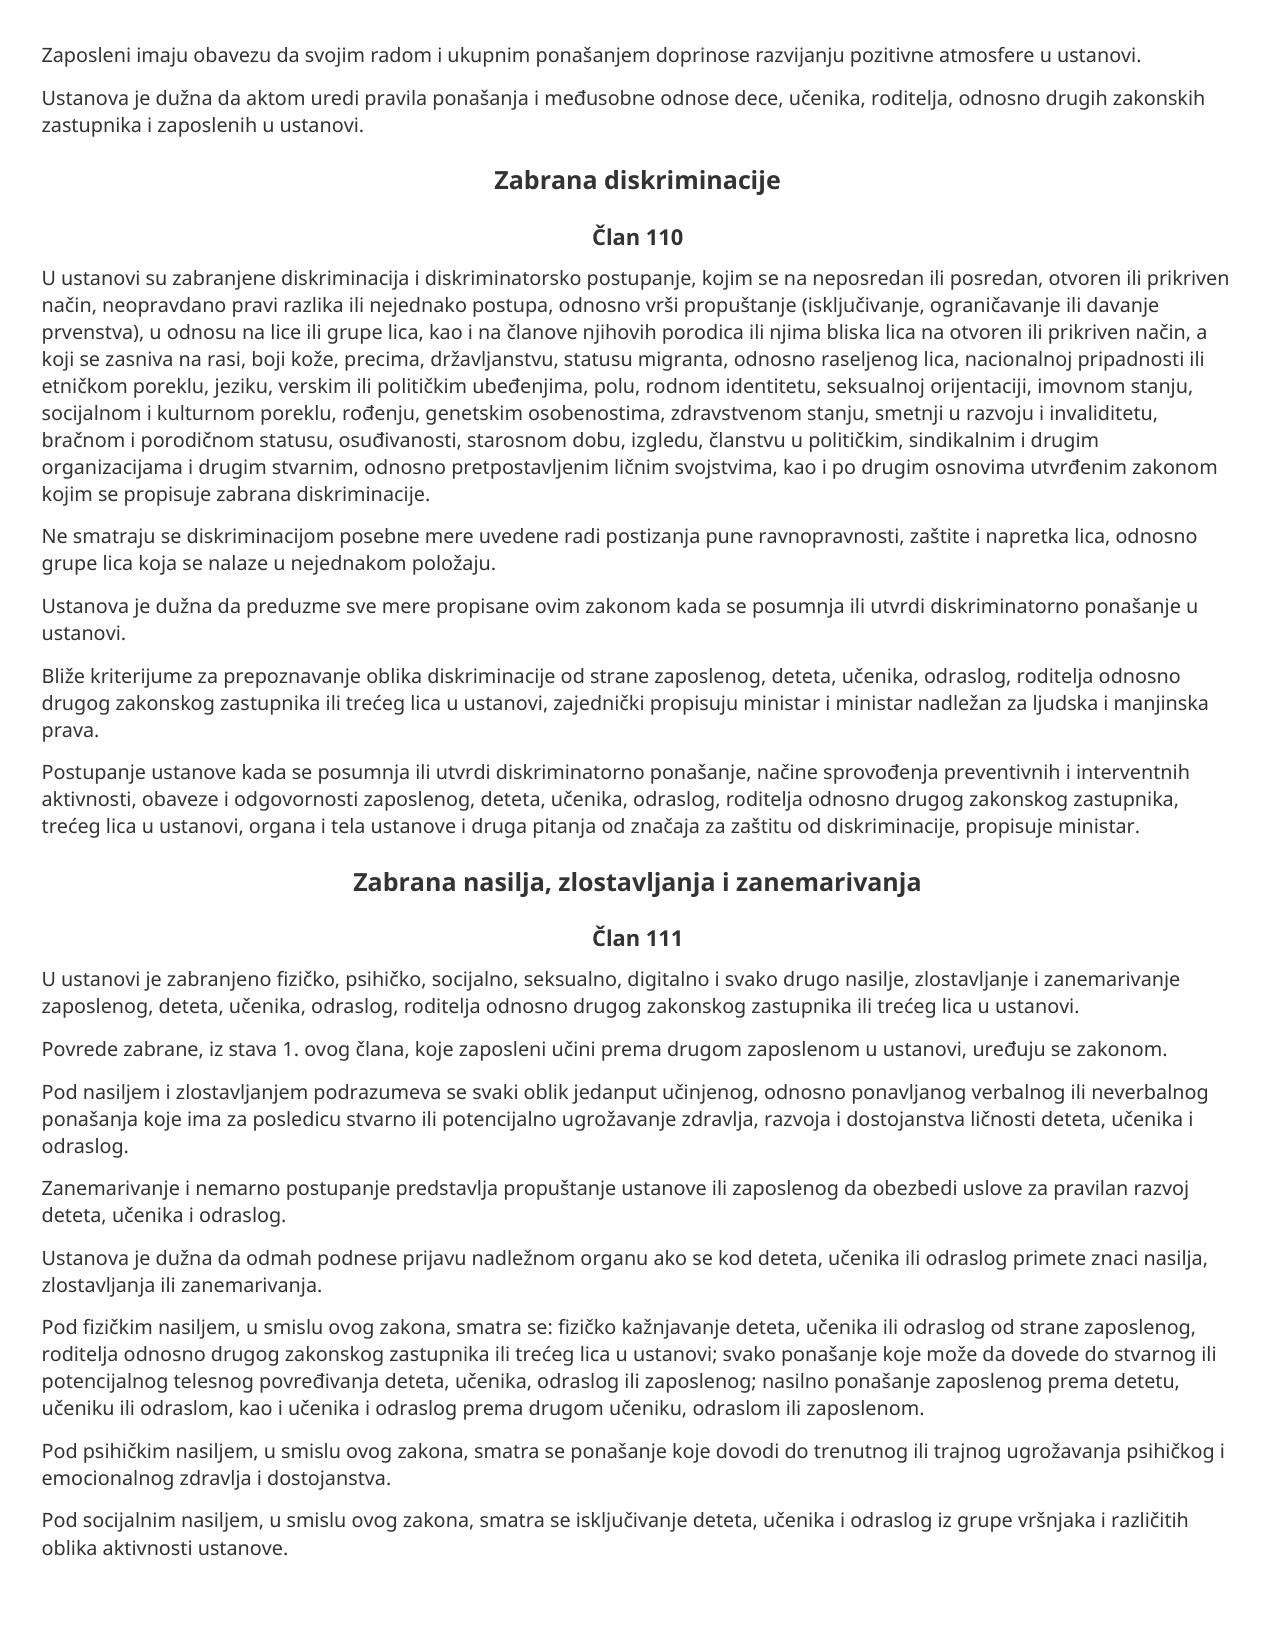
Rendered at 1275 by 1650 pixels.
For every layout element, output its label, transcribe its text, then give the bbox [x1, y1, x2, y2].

text Bliže kriterijume za prepoznavanje oblika diskriminacije od strane zaposlenog, deteta, učenika, odraslog, roditelja odnosno drugog zakonskog zastupnika ili trećeg lica u ustanovi, zajednički propisuju ministar i ministar nadležan za ljudska i manjinska prava. [41, 662, 1234, 743]
text Postupanje ustanove kada se posumnja ili utvrdi diskriminatorno ponašanje, načine sprovođenja preventivnih i interventnih aktivnosti, obaveze i odgovornosti zaposlenog, deteta, učenika, odraslog, roditelja odnosno drugog zakonskog zastupnika, trećeg lica u ustanovi, organa i tela ustanove i druga pitanja od značaja za zaštitu od diskriminacije, propisuje ministar. [41, 758, 1234, 839]
text Zabrana diskriminacije [41, 163, 1234, 197]
text Pod psihičkim nasiljem, u smislu ovog zakona, smatra se ponašanje koje dovodi do trenutnog ili trajnog ugrožavanja psihičkog i emocionalnog zdravlja i dostojanstva. [41, 1437, 1234, 1491]
text Član 111 [41, 923, 1234, 953]
text Ustanova je dužna da aktom uredi pravila ponašanja i međusobne odnose dece, učenika, roditelja, odnosno drugih zakonskih zastupnika i zaposlenih u ustanovi. [41, 84, 1234, 138]
text U ustanovi su zabranjene diskriminacija i diskriminatorsko postupanje, kojim se na neposredan ili posredan, otvoren ili prikriven način, neopravdano pravi razlika ili nejednako postupa, odnosno vrši propuštanje (isključivanje, ograničavanje ili davanje prvenstva), u odnosu na lice ili grupe lica, kao i na članove njihovih porodica ili njima bliska lica na otvoren ili prikriven način, a koji se zasniva na rasi, boji kože, precima, državljanstvu, statusu migranta, odnosno raseljenog lica, nacionalnoj pripadnosti ili etničkom poreklu, jeziku, verskim ili političkim ubeđenjima, polu, rodnom identitetu, seksualnoj orijentaciji, imovnom stanju, socijalnom i kulturnom poreklu, rođenju, genetskim osobenostima, zdravstvenom stanju, smetnji u razvoju i invaliditetu, bračnom i porodičnom statusu, osuđivanosti, starosnom dobu, izgledu, članstvu u političkim, sindikalnim i drugim organizacijama i drugim stvarnim, odnosno pretpostavljenim ličnim svojstvima, kao i po drugim osnovima utvrđenim zakonom kojim se propisuje zabrana diskriminacije. [41, 264, 1234, 507]
text Ne smatraju se diskriminacijom posebne mere uvedene radi postizanja pune ravnopravnosti, zaštite i napretka lica, odnosno grupe lica koja se nalaze u nejednakom položaju. [41, 523, 1234, 577]
text Zanemarivanje i nemarno postupanje predstavlja propuštanje ustanove ili zaposlenog da obezbedi uslove za pravilan razvoj deteta, učenika i odraslog. [41, 1174, 1234, 1228]
text Pod nasiljem i zlostavljanjem podrazumeva se svaki oblik jedanput učinjenog, odnosno ponavljanog verbalnog ili neverbalnog ponašanja koje ima za posledicu stvarno ili potencijalno ugrožavanje zdravlja, razvoja i dostojanstva ličnosti deteta, učenika i odraslog. [41, 1078, 1234, 1159]
text Ustanova je dužna da preduzme sve mere propisane ovim zakonom kada se posumnja ili utvrdi diskriminatorno ponašanje u ustanovi. [41, 592, 1234, 646]
text Povrede zabrane, iz stava 1. ovog člana, koje zaposleni učini prema drugom zaposlenom u ustanovi, uređuju se zakonom. [41, 1035, 1234, 1062]
text Član 110 [41, 222, 1234, 252]
text Ustanova je dužna da odmah podnese prijavu nadležnom organu ako se kod deteta, učenika ili odraslog primete znaci nasilja, zlostavljanja ili zanemarivanja. [41, 1244, 1234, 1298]
text Pod fizičkim nasiljem, u smislu ovog zakona, smatra se: fizičko kažnjavanje deteta, učenika ili odraslog od strane zaposlenog, roditelja odnosno drugog zakonskog zastupnika ili trećeg lica u ustanovi; svako ponašanje koje može da dovede do stvarnog ili potencijalnog telesnog povređivanja deteta, učenika, odraslog ili zaposlenog; nasilno ponašanje zaposlenog prema detetu, učeniku ili odraslom, kao i učenika i odraslog prema drugom učeniku, odraslom ili zaposlenom. [41, 1314, 1234, 1422]
text U ustanovi je zabranjeno fizičko, psihičko, socijalno, seksualno, digitalno i svako drugo nasilje, zlostavljanje i zanemarivanje zaposlenog, deteta, učenika, odraslog, roditelja odnosno drugog zakonskog zastupnika ili trećeg lica u ustanovi. [41, 966, 1234, 1020]
text Zaposleni imaju obavezu da svojim radom i ukupnim ponašanjem doprinose razvijanju pozitivne atmosfere u ustanovi. [41, 41, 1234, 68]
text Pod socijalnim nasiljem, u smislu ovog zakona, smatra se isključivanje deteta, učenika i odraslog iz grupe vršnjaka i različitih oblika aktivnosti ustanove. [41, 1507, 1234, 1561]
text Zabrana nasilja, zlostavljanja i zanemarivanja [41, 864, 1234, 898]
